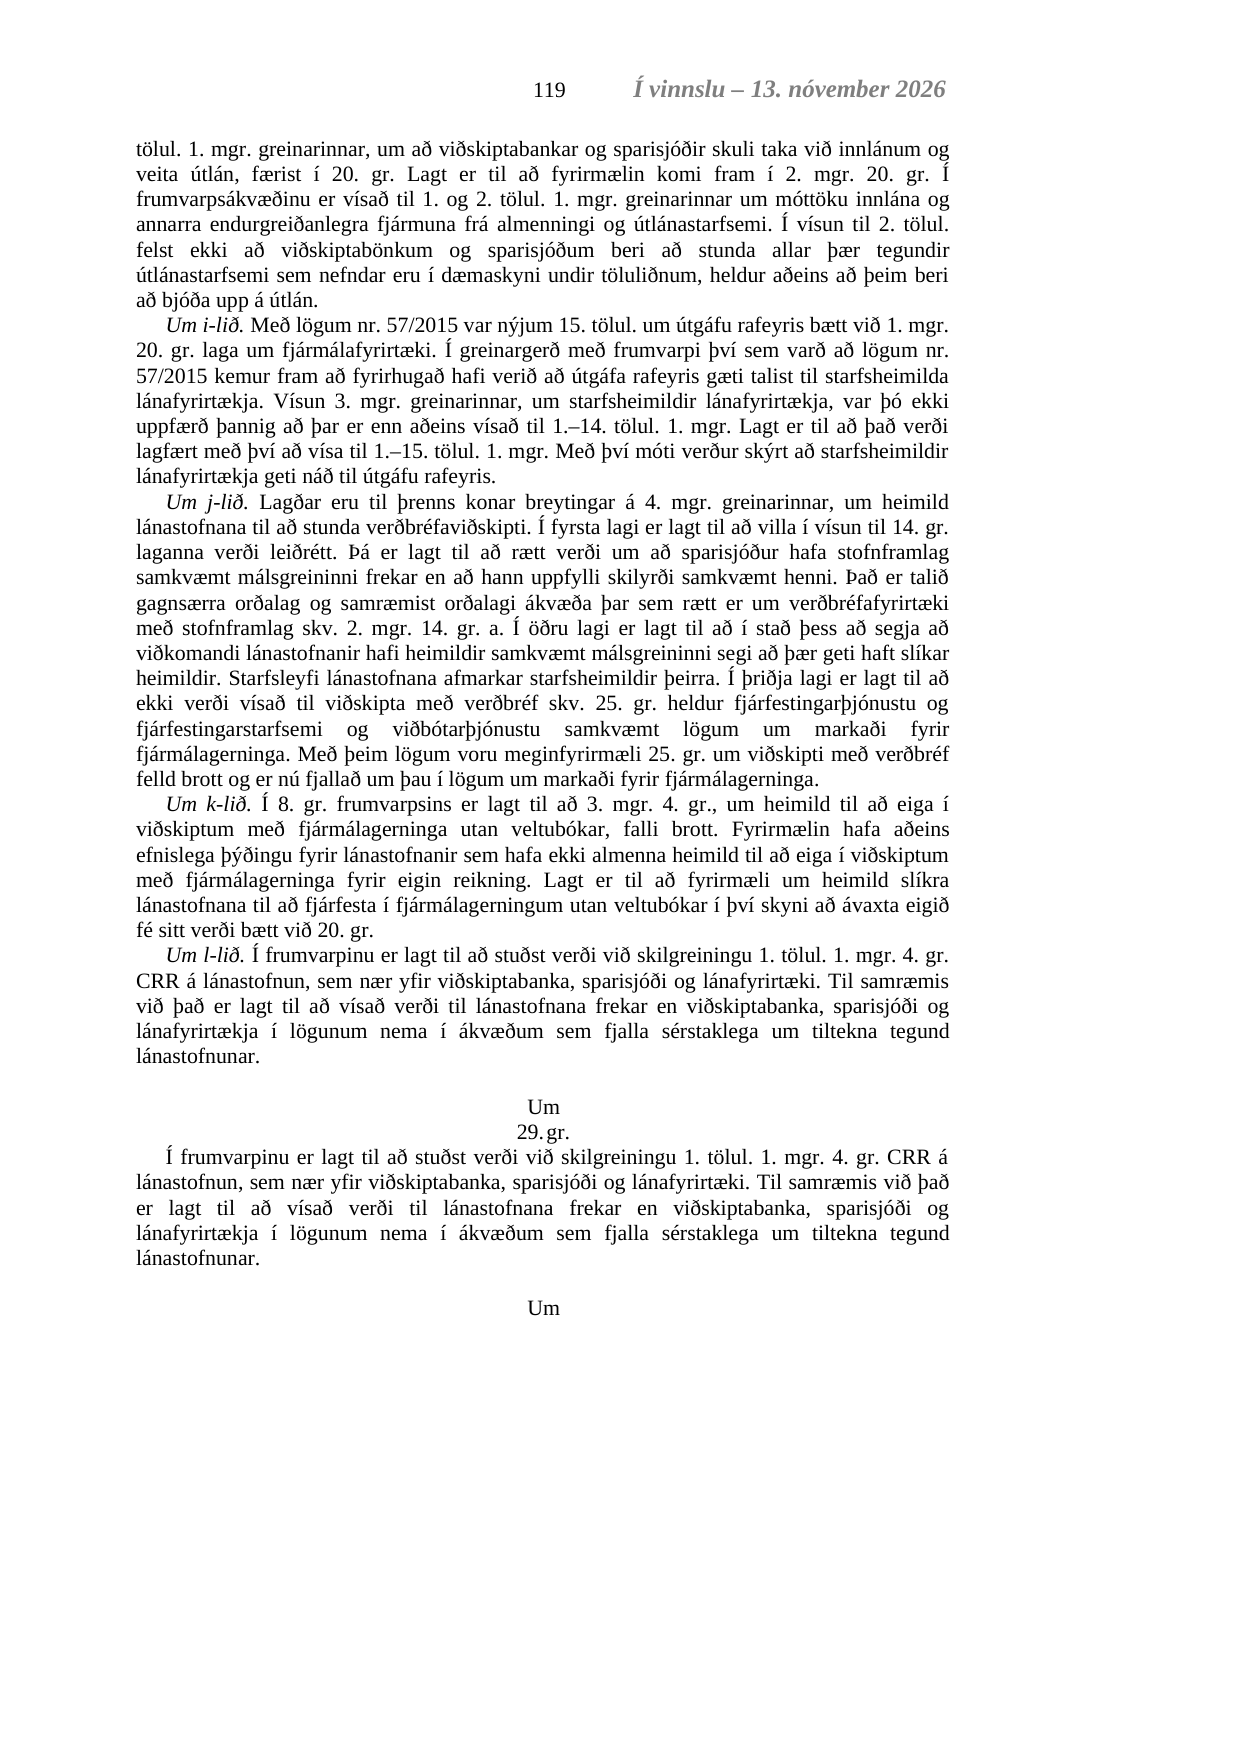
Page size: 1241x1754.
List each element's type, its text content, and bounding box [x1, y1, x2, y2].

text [136, 1144, 951, 1270]
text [136, 136, 951, 312]
text Um i-lið. Með lögum nr. 57/2015 var nýjum 15. tölul. um útgáfu rafeyris bætt við 1. mgr. 20. gr. laga um fjármálafyrirtæki. Í greinargerð með frumvarpi því sem varð að lögum nr. 57/2015 kemur fram að fyrirhugað hafi verið að útgáfa rafeyris gæti talist til starfsheimilda lánafyrirtækja. Vísun 3. mgr. greinarinnar, um starfsheimildir lánafyrirtækja, var þó ekki uppfærð þannig að þar er enn aðeins vísað til 1.–14. tölul. 1. mgr. Lagt er til að það verði lagfært með því að vísa til 1.–15. tölul. 1. mgr. Með því móti verður skýrt að starfsheimildir lánafyrirtækja geti náð til útgáfu rafeyris. [136, 312, 951, 489]
text Um j-lið. Lagðar eru til þrenns konar breytingar á 4. mgr. greinarinnar, um heimild lánastofnana til að stunda verðbréfaviðskipti. Í fyrsta lagi er lagt til að villa í vísun til 14. gr. laganna verði leiðrétt. Þá er lagt til að rætt verði um að sparisjóður hafa stofnframlag samkvæmt málsgreininni frekar en að hann uppfylli skilyrði samkvæmt henni. Það er talið gagnsærra orðalag og samræmist orðalagi ákvæða þar sem rætt er um verðbréfafyrirtæki með stofnframlag skv. 2. mgr. 14. gr. a. Í öðru lagi er lagt til að í stað þess að segja að viðkomandi lánastofnanir hafi heimildir samkvæmt málsgreininni segi að þær geti haft slíkar heimildir. Starfsleyfi lánastofnana afmarkar starfsheimildir þeirra. Í þriðja lagi er lagt til að ekki verði vísað til viðskipta með verðbréf skv. 25. gr. heldur fjárfestingarþjónustu og fjárfestingarstarfsemi og viðbótarþjónustu samkvæmt lögum um markaði fyrir fjármálagerninga. Með þeim lögum voru meginfyrirmæli 25. gr. um viðskipti með verðbréf felld brott og er nú fjallað um þau í lögum um markaði fyrir fjármálagerninga. [136, 489, 951, 791]
text Um [136, 1094, 951, 1119]
text Um k-lið. Í 8. gr. frumvarpsins er lagt til að 3. mgr. 4. gr., um heimild til að eiga í viðskiptum með fjármálagerninga utan veltubókar, falli brott. Fyrirmælin hafa aðeins efnislega þýðingu fyrir lánastofnanir sem hafa ekki almenna heimild til að eiga í viðskiptum með fjármálagerninga fyrir eigin reikning. Lagt er til að fyrirmæli um heimild slíkra lánastofnana til að fjárfesta í fjármálagerningum utan veltubókar í því skyni að ávaxta eigið fé sitt verði bætt við 20. gr. [136, 791, 951, 942]
text Um l-lið. Í frumvarpinu er lagt til að stuðst verði við skilgreiningu 1. tölul. 1. mgr. 4. gr. CRR á lánastofnun, sem nær yfir viðskiptabanka, sparisjóði og lánafyrirtæki. Til samræmis við það er lagt til að vísað verði til lánastofnana frekar en viðskiptabanka, sparisjóði og lánafyrirtækja í lögunum nema í ákvæðum sem fjalla sérstaklega um tiltekna tegund lánastofnunar. [136, 942, 951, 1068]
list gr. [136, 1119, 951, 1144]
text Um [136, 1295, 951, 1321]
